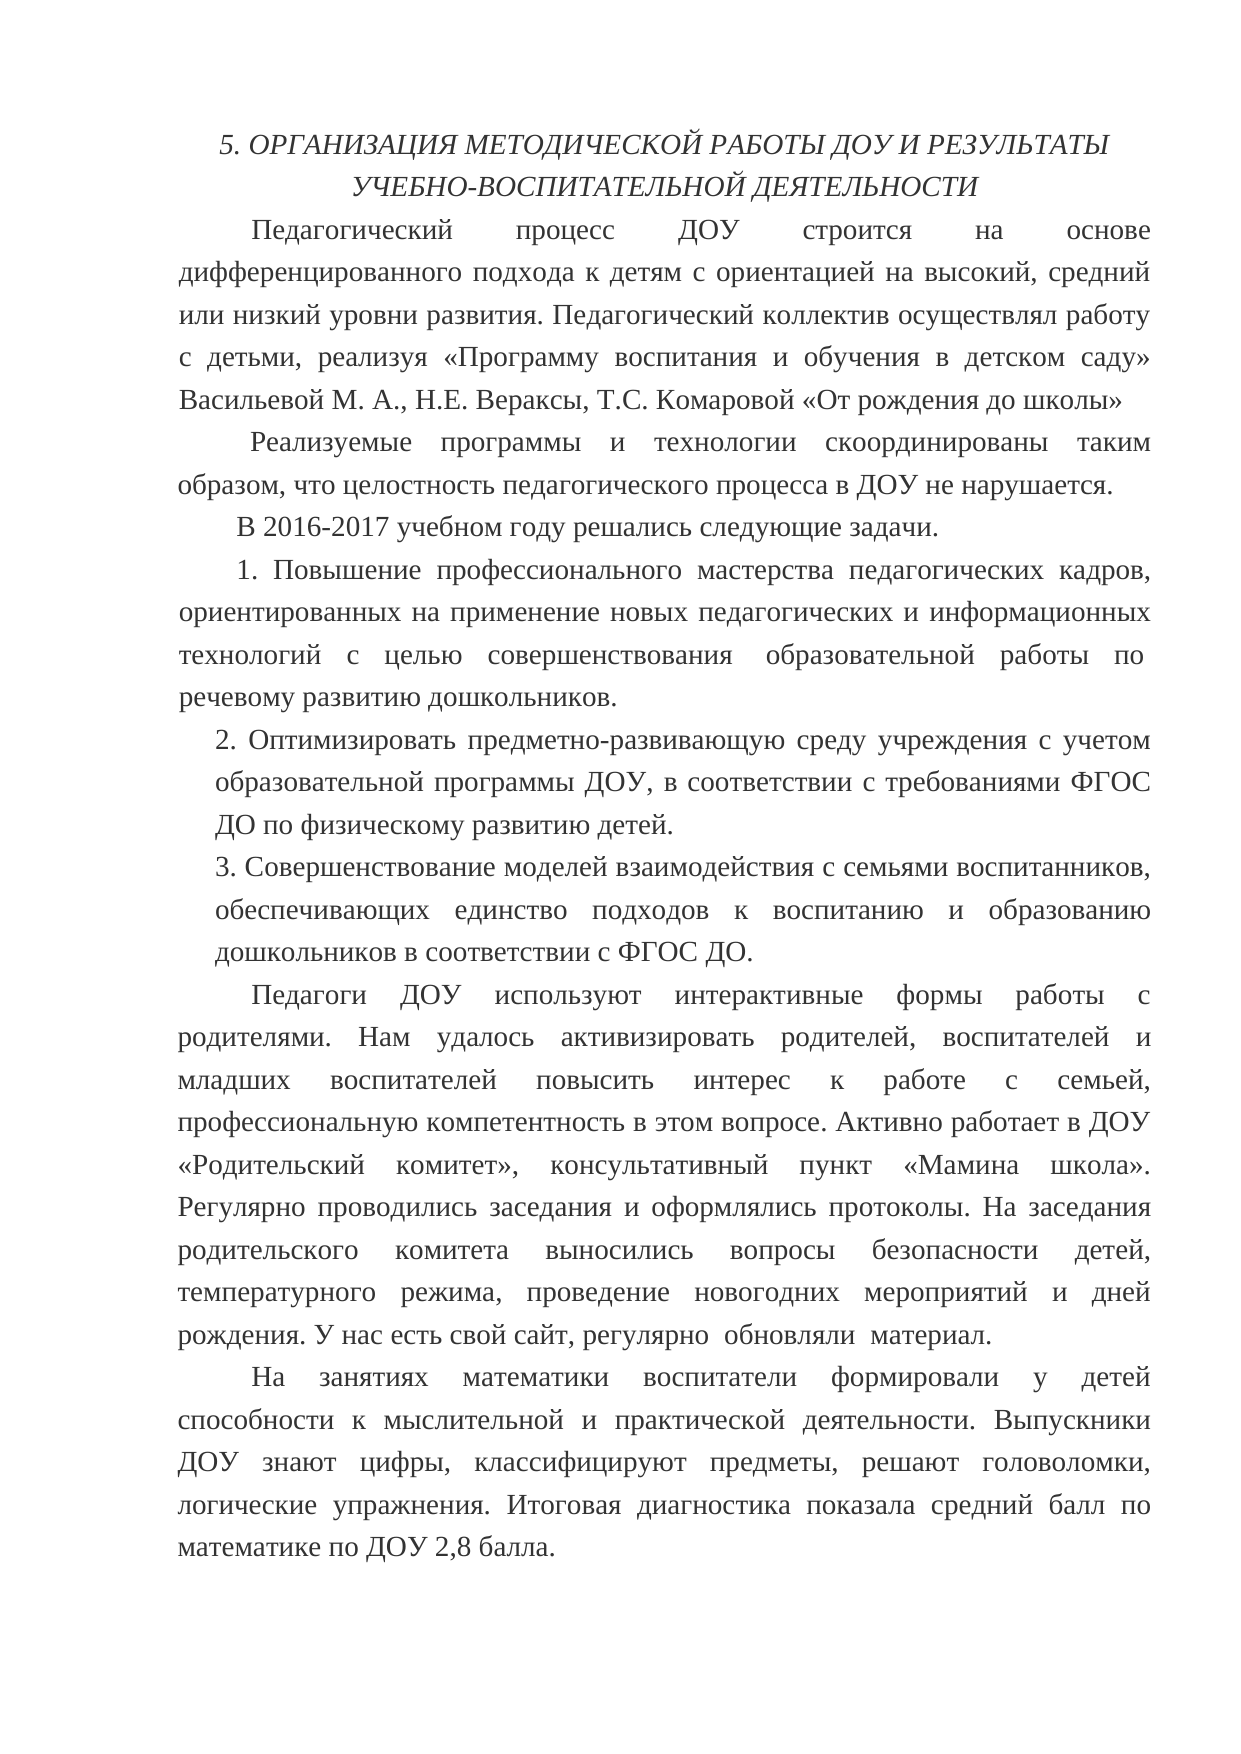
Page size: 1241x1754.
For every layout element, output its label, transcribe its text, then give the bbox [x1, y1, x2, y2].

text Педагогический процесс ДОУ строится на основе дифференцированного подхода к детям с ориентацией на высокий, средний или низкий уровни развития. Педагогический коллектив осуществлял работу с детьми, реализуя «Программу воспитания и обучения в детском саду» Васильевой М. А., Н.Е. Вераксы, Т.С. Комаровой «От рождения до школы» [178, 203, 1152, 416]
text 1. Повышение профессионального мастерства педагогических кадров, ориентированных на применение новых педагогических и информационных технологий с целью совершенствования образовательной работы по речевому развитию дошкольников. [178, 543, 1152, 713]
text Педагоги ДОУ используют интерактивные формы работы с родителями. Нам удалось активизировать родителей, воспитателей и младших воспитателей повысить интерес к работе с семьей, профессиональную компетентность в этом вопросе. Активно работает в ДОУ «Родительский комитет», консультативный пункт «Мамина школа». Регулярно проводились заседания и оформлялись протоколы. На заседания родительского комитета выносились вопросы безопасности детей, температурного режима, проведение новогодних мероприятий и дней рождения. У нас есть свой сайт, регулярно обновляли материал. [177, 968, 1152, 1351]
text На занятиях математики воспитатели формировали у детей способности к мыслительной и практической деятельности. Выпускники ДОУ знают цифры, классифицируют предметы, решают головоломки, логические упражнения. Итоговая диагностика показала средний балл по математике по ДОУ 2,8 балла. [177, 1351, 1152, 1563]
text 3. Совершенствование моделей взаимодействия с семьями воспитанников, обеспечивающих единство подходов к воспитанию и образованию дошкольников в соответствии с ФГОС ДО. [215, 841, 1152, 968]
text 5. ОРГАНИЗАЦИЯ МЕТОДИЧЕСКОЙ РАБОТЫ ДОУ И РЕЗУЛЬТАТЫ УЧЕБНО-ВОСПИТАТЕЛЬНОЙ ДЕЯТЕЛЬНОСТИ [177, 118, 1152, 203]
text В 2016-2017 учебном году решались следующие задачи. [178, 501, 1152, 543]
text 2. Оптимизировать предметно-развивающую среду учреждения с учетом образовательной программы ДОУ, в соответствии с требованиями ФГОС ДО по физическому развитию детей. [215, 713, 1152, 841]
text Реализуемые программы и технологии скоординированы таким образом, что целостность педагогического процесса в ДОУ не нарушается. [177, 416, 1152, 501]
